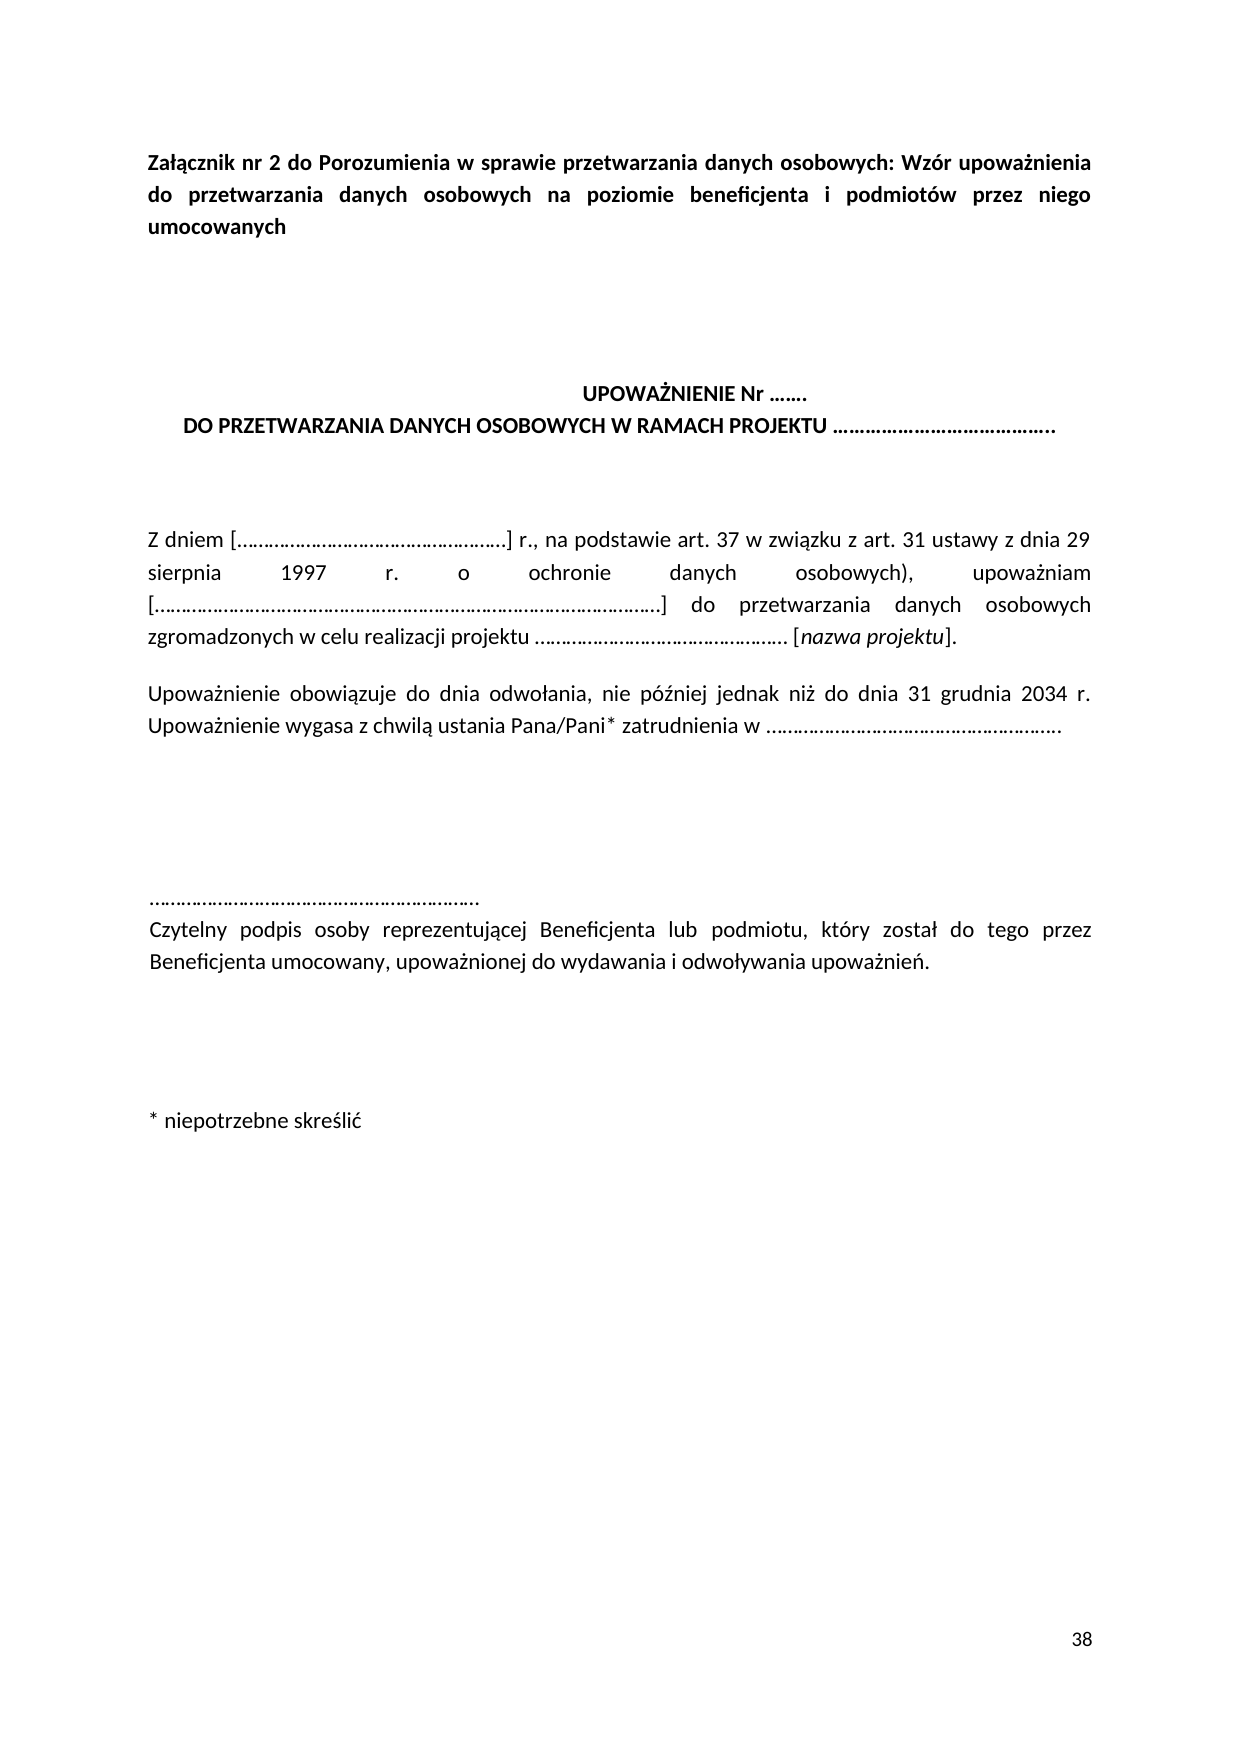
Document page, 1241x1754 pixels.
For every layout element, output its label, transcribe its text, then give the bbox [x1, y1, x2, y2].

text Załącznik nr 2 do Porozumienia w sprawie przetwarzania danych osobowych: Wzór upoważnienia do przetwarzania danych osobowych na poziomie beneficjenta i podmiotów przez niego umocowanych [148, 148, 1092, 240]
text Z dniem [……………………………………………] r., na podstawie art. 37 w związku z art. 31 ustawy z dnia 29 sierpnia 1997 r. o ochronie danych osobowych), upoważniam [……………………………………………………………………………………] do przetwarzania danych osobowych zgromadzonych w celu realizacji projektu ………………………………………… [nazwa projektu]. [148, 526, 1092, 650]
text ……………………………………………………… Czytelny podpis osoby reprezentującej Beneficjenta lub podmiotu, który został do tego przez Beneficjenta umocowany, upoważnionej do wydawania i odwoływania upoważnień. [149, 883, 1092, 976]
text Upoważnienie obowiązuje do dnia odwołania, nie później jednak niż do dnia 31 grudnia 2034 r. Upoważnienie wygasa z chwilą ustania Pana/Pani* zatrudnienia w ……………………………………………….. [148, 679, 1092, 739]
text * niepotrzebne skreślić [148, 1107, 1092, 1134]
text UPOWAŻNIENIE Nr ……. DO PRZETWARZANIA DANYCH OSOBOWYCH W RAMACH PROJEKTU ………………………………….. [148, 379, 1092, 439]
